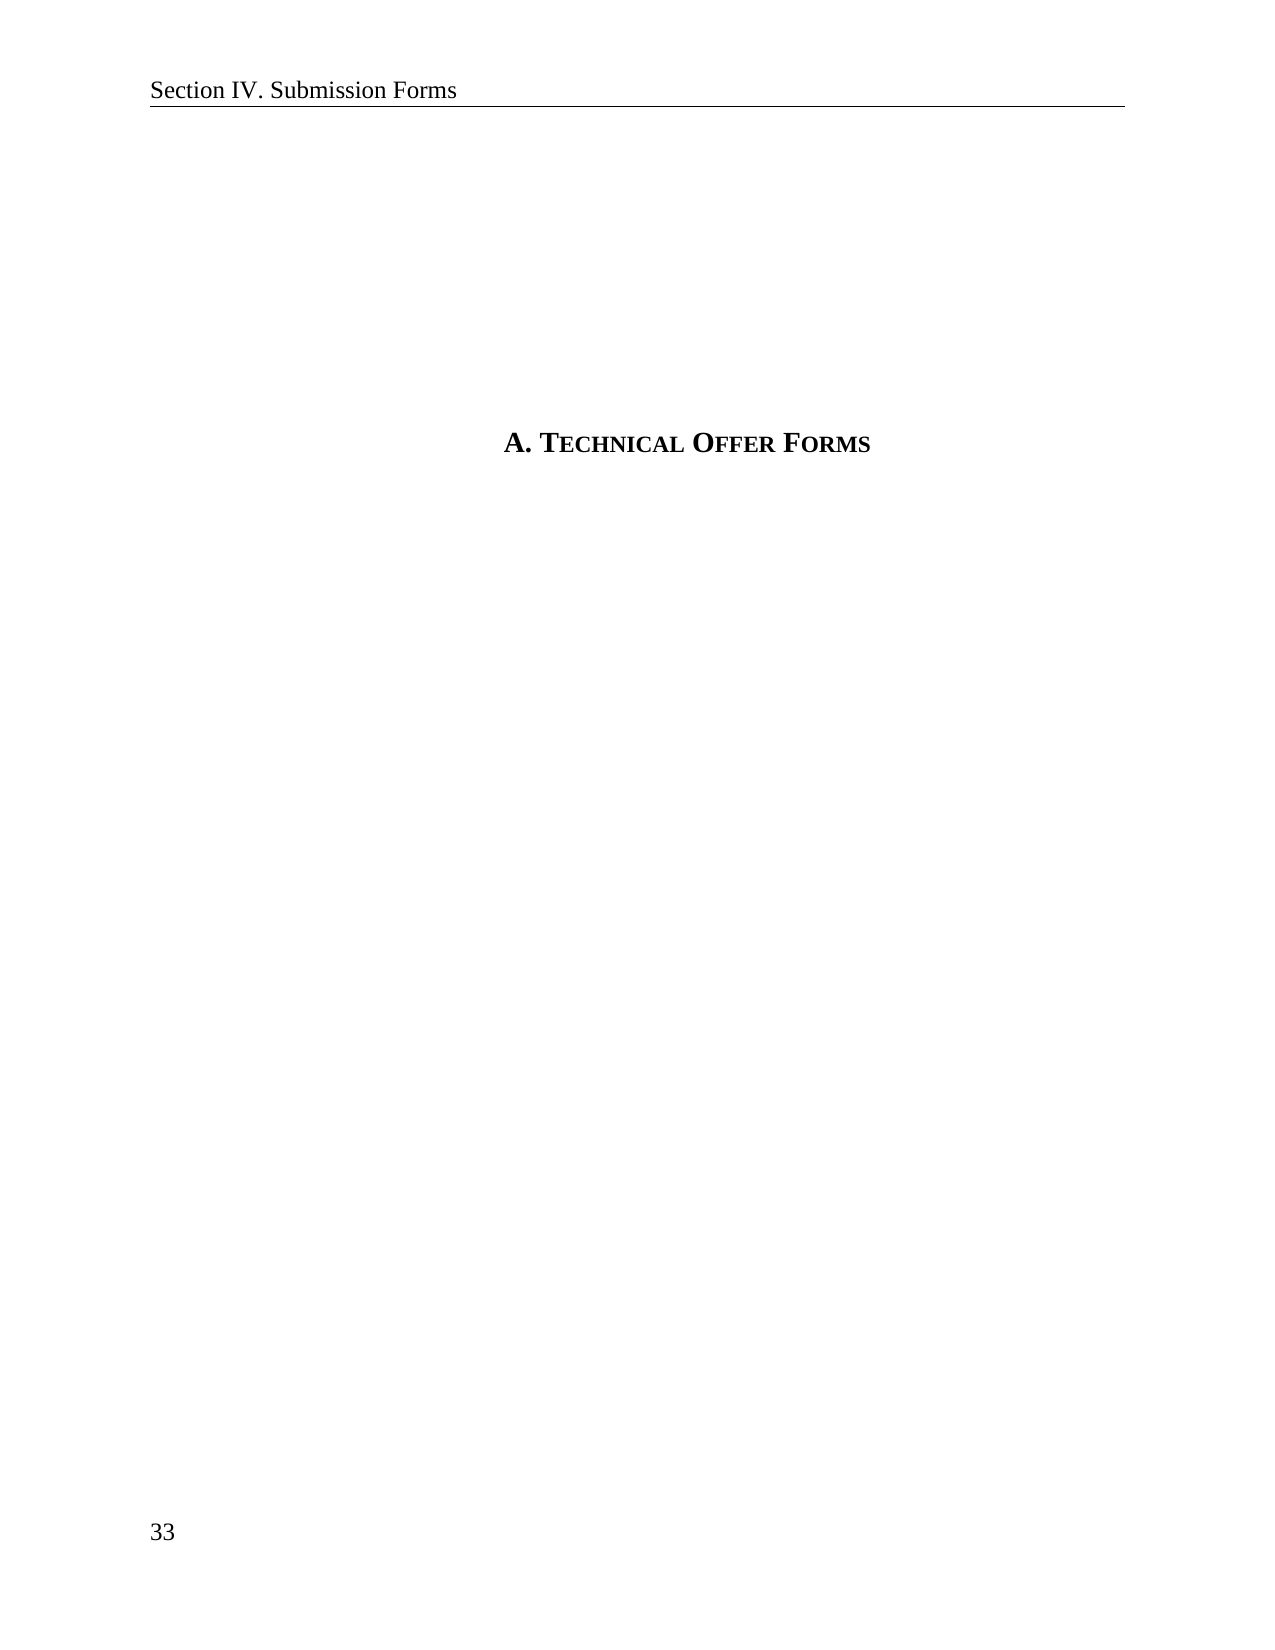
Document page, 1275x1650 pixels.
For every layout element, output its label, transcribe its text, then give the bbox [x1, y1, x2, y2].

subtitle A. Technical Offer Forms [250, 425, 1124, 458]
